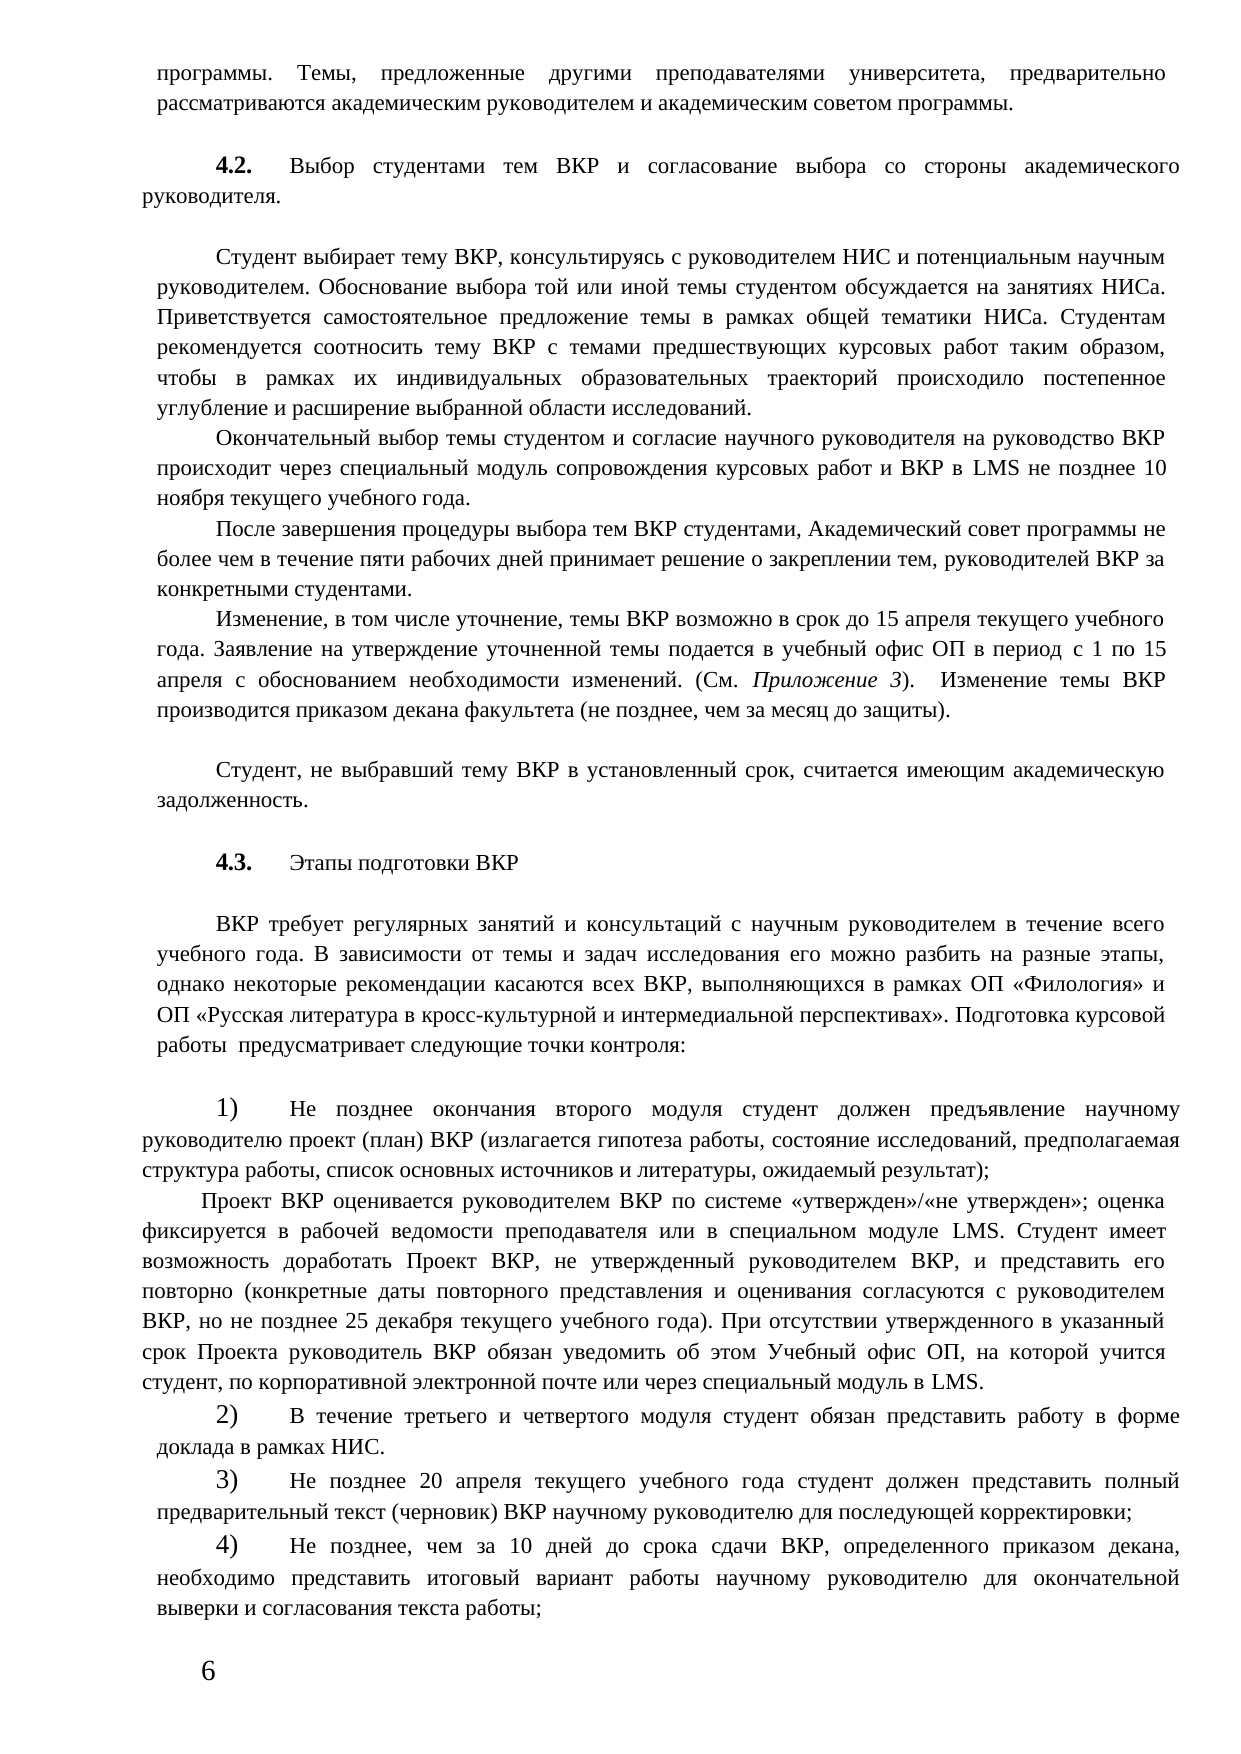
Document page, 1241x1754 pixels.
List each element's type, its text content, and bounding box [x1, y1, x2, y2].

text Окончательный выбор темы студентом и согласие научного руководителя на руководство ВКР происходит через специальный модуль сопровождения курсовых работ и ВКР в LMS не позднее 10 ноября текущего учебного года. [157, 424, 1167, 511]
list Выбор студентами тем ВКР и согласование выбора со стороны академического руководителя. [142, 150, 1181, 209]
text Проект ВКР оценивается руководителем ВКР по системе «утвержден»/«не утвержден»; оценка фиксируется в рабочей ведомости преподавателя или в специальном модуле LMS. Студент имеет возможность доработать Проект ВКР, не утвержденный руководителем ВКР, и представить его повторно (конкретные даты повторного представления и оценивания согласуются с руководителем ВКР, но не позднее 25 декабря текущего учебного года). При отсутствии утвержденного в указанный срок Проекта руководитель ВКР обязан уведомить об этом Учебный офис ОП, на которой учится студент, по корпоративной электронной почте или через специальный модуль в LMS. [142, 1187, 1167, 1394]
list Этапы подготовки ВКР [142, 847, 1181, 876]
list Не позднее 20 апреля текущего учебного года студент должен представить полный предварительный текст (черновик) ВКР научному руководителю для последующей корректировки; [157, 1463, 1181, 1525]
text После завершения процедуры выбора тем ВКР студентами, Академический совет программы не более чем в течение пяти рабочих дней принимает решение о закреплении тем, руководителей ВКР за конкретными студентами. [157, 514, 1167, 601]
text Студент, не выбравший тему ВКР в установленный срок, считается имеющим академическую задолженность. [157, 756, 1167, 813]
list В течение третьего и четвертого модуля студент обязан представить работу в форме доклада в рамках НИС. [157, 1398, 1181, 1459]
text ВКР требует регулярных занятий и консультаций с научным руководителем в течение всего учебного года. В зависимости от темы и задач исследования его можно разбить на разные этапы, однако некоторые рекомендации касаются всех ВКР, выполняющихся в рамках ОП «Филология» и ОП «Русская литература в кросс-культурной и интермедиальной перспективах». Подготовка курсовой работы предусматривает следующие точки контроля: [157, 910, 1167, 1057]
text Изменение, в том числе уточнение, темы ВКР возможно в срок до 15 апреля текущего учебного года. Заявление на утверждение уточненной темы подается в учебный офис ОП в период с 1 по 15 апреля с обоснованием необходимости изменений. (См. Приложение 3). Изменение темы ВКР производится приказом декана факультета (не позднее, чем за месяц до защиты). [157, 605, 1167, 722]
list Не позднее окончания второго модуля студент должен предъявление научному руководителю проект (план) ВКР (излагается гипотеза работы, состояние исследований, предполагаемая структура работы, список основных источников и литературы, ожидаемый результат); [142, 1091, 1181, 1183]
list Не позднее, чем за 10 дней до срока сдачи ВКР, определенного приказом декана, необходимо представить итоговый вариант работы научному руководителю для окончательной выверки и согласования текста работы; [157, 1529, 1181, 1620]
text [157, 59, 1167, 116]
text Студент выбирает тему ВКР, консультируясь с руководителем НИС и потенциальным научным руководителем. Обоснование выбора той или иной темы студентом обсуждается на занятиях НИСа. Приветствуется самостоятельное предложение темы в рамках общей тематики НИСа. Студентам рекомендуется соотносить тему ВКР с темами предшествующих курсовых работ таким образом, чтобы в рамках их индивидуальных образовательных траекторий происходило постепенное углубление и расширение выбранной области исследований. [157, 243, 1167, 420]
